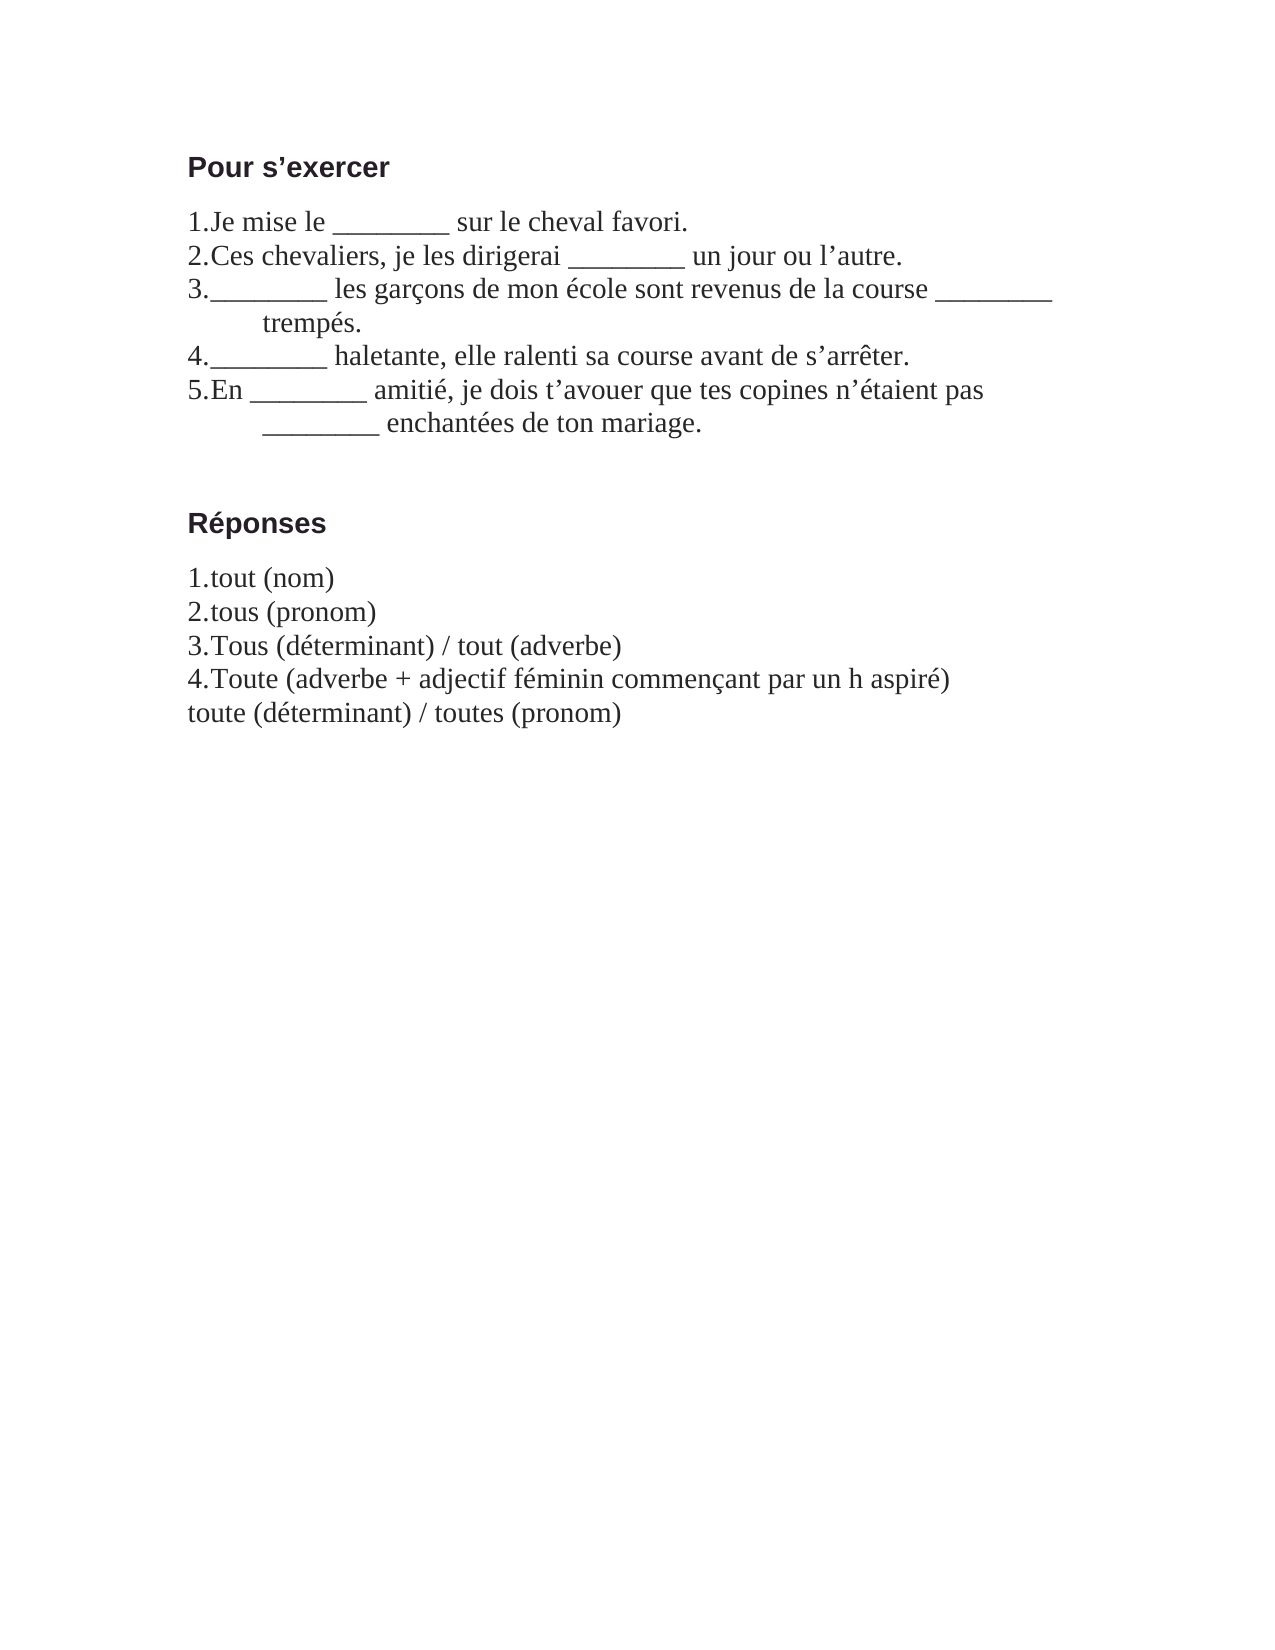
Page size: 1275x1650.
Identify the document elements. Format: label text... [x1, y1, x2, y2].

text Pour s’exercer [187, 150, 1087, 183]
list ________ haletante, elle ralenti sa course avant de s’arrêter. [187, 338, 1087, 372]
list Tous (déterminant) / tout (adverbe) [187, 628, 1087, 661]
text Réponses [187, 506, 1087, 540]
list tout (nom) [187, 561, 1087, 594]
text toute (déterminant) / toutes (pronom) [187, 695, 1087, 728]
list ________ les garçons de mon école sont revenus de la course ________ trempés. [187, 271, 1087, 338]
list En ________ amitié, je dois t’avouer que tes copines n’étaient pas ________ enchantées de ton mariage. [187, 372, 1087, 439]
list Toute (adverbe + adjectif féminin commençant par un h aspiré) [187, 661, 1087, 695]
list Je mise le ________ sur le cheval favori. [187, 204, 1087, 238]
list Ces chevaliers, je les dirigerai ________ un jour ou l’autre. [187, 238, 1087, 271]
list tous (pronom) [187, 594, 1087, 628]
